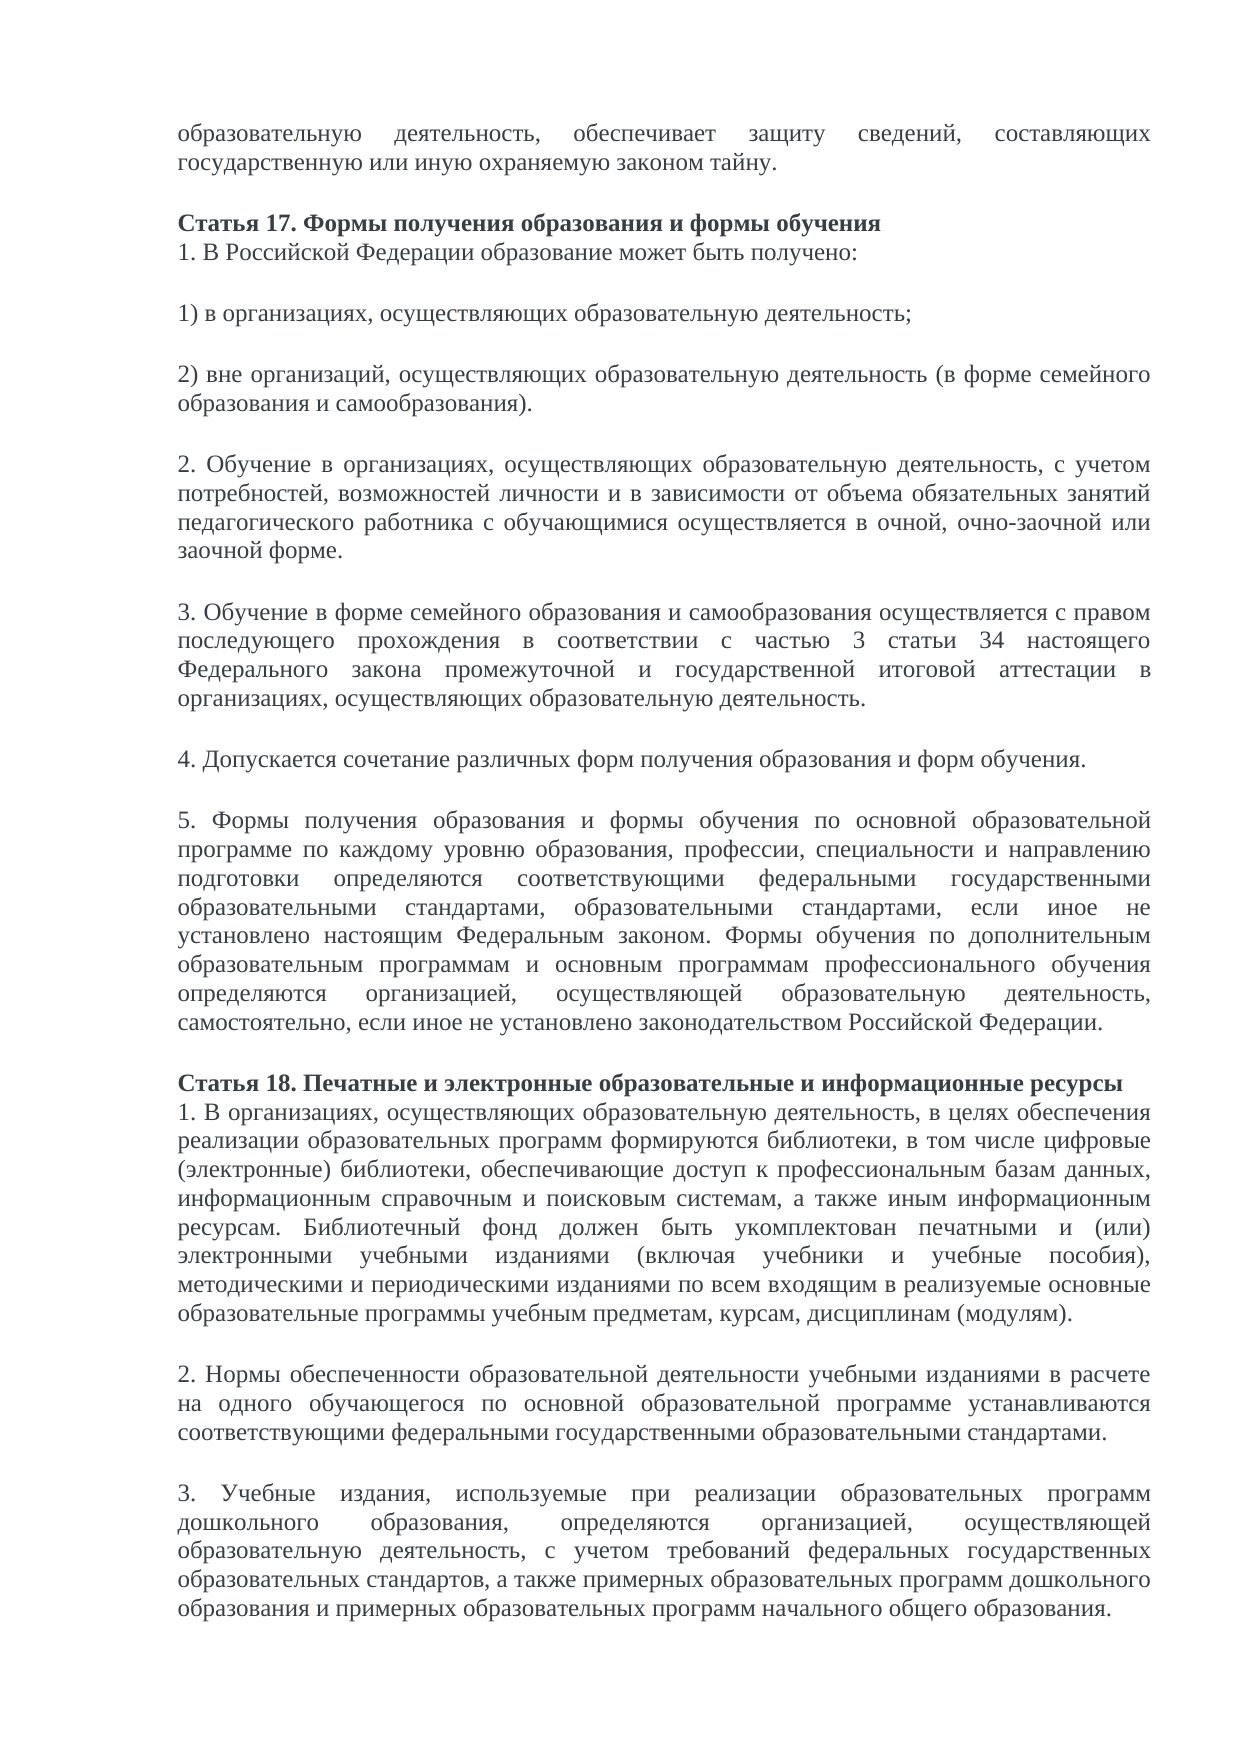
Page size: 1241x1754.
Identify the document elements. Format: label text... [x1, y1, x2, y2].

text 2. Нормы обеспеченности образовательной деятельности учебными изданиями в расчете на одного обучающегося по основной образовательной программе устанавливаются соответствующими федеральными государственными образовательными стандартами. [177, 1359, 1152, 1446]
text 4. Допускается сочетание различных форм получения образования и форм обучения. [177, 744, 1152, 773]
text 1. В Российской Федерации образование может быть получено: [177, 237, 1152, 266]
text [177, 118, 1152, 176]
text 5. Формы получения образования и формы обучения по основной образовательной программе по каждому уровню образования, профессии, специальности и направлению подготовки определяются соответствующими федеральными государственными образовательными стандартами, образовательными стандартами, если иное не установлено настоящим Федеральным законом. Формы обучения по дополнительным образовательным программам и основным программам профессионального обучения определяются организацией, осуществляющей образовательную деятельность, самостоятельно, если иное не установлено законодательством Российской Федерации. [177, 806, 1152, 1036]
text Статья 17. Формы получения образования и формы обучения [177, 208, 1152, 237]
text 1) в организациях, осуществляющих образовательную деятельность; [177, 298, 1152, 327]
text 1. В организациях, осуществляющих образовательную деятельность, в целях обеспечения реализации образовательных программ формируются библиотеки, в том числе цифровые (электронные) библиотеки, обеспечивающие доступ к профессиональным базам данных, информационным справочным и поисковым системам, а также иным информационным ресурсам. Библиотечный фонд должен быть укомплектован печатными и (или) электронными учебными изданиями (включая учебники и учебные пособия), методическими и периодическими изданиями по всем входящим в реализуемые основные образовательные программы учебным предметам, курсам, дисциплинам (модулям). [177, 1097, 1152, 1327]
text 3. Учебные издания, используемые при реализации образовательных программ дошкольного образования, определяются организацией, осуществляющей образовательную деятельность, с учетом требований федеральных государственных образовательных стандартов, а также примерных образовательных программ дошкольного образования и примерных образовательных программ начального общего образования. [177, 1478, 1152, 1622]
text Статья 18. Печатные и электронные образовательные и информационные ресурсы [177, 1068, 1152, 1097]
text 3. Обучение в форме семейного образования и самообразования осуществляется с правом последующего прохождения в соответствии с частью 3 статьи 34 настоящего Федерального закона промежуточной и государственной итоговой аттестации в организациях, осуществляющих образовательную деятельность. [177, 597, 1152, 712]
text 2) вне организаций, осуществляющих образовательную деятельность (в форме семейного образования и самообразования). [177, 359, 1152, 417]
text 2. Обучение в организациях, осуществляющих образовательную деятельность, с учетом потребностей, возможностей личности и в зависимости от объема обязательных занятий педагогического работника с обучающимися осуществляется в очной, очно-заочной или заочной форме. [177, 449, 1152, 564]
